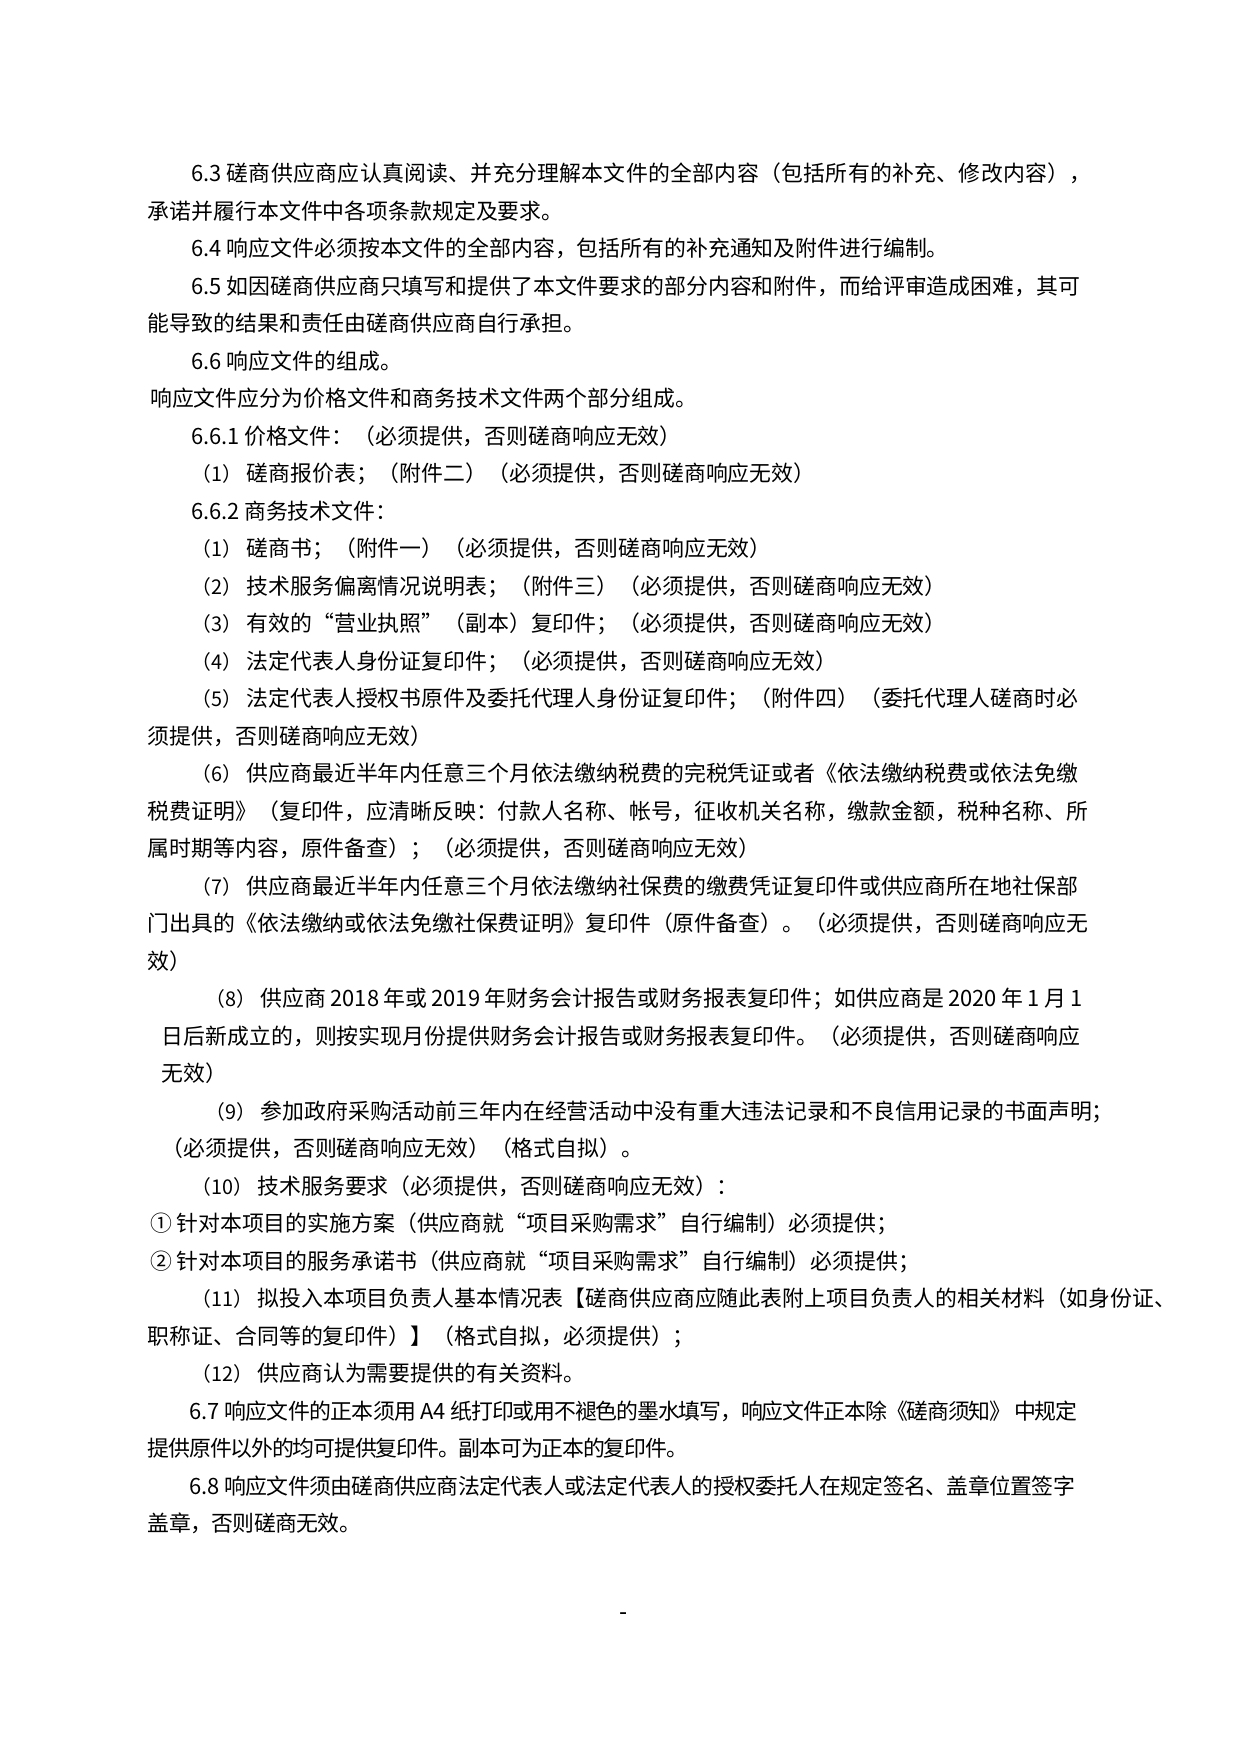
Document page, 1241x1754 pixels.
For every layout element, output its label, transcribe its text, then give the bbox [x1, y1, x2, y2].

list 法定代表人授权书原件及委托代理人身份证复印件；（附件四）（委托代理人磋商时必须提供，否则磋商响应无效） [148, 677, 1093, 752]
list 磋商书；（附件一）（必须提供，否则磋商响应无效） [148, 527, 1155, 564]
list 价格文件：（必须提供，否则磋商响应无效） [148, 414, 1155, 452]
text ①针对本项目的实施方案（供应商就“项目采购需求”自行编制）必须提供； [106, 1202, 1155, 1239]
list 磋商报价表；（附件二）（必须提供，否则磋商响应无效） [148, 452, 1155, 489]
list 拟投入本项目负责人基本情况表【磋商供应商应随此表附上项目负责人的相关材料（如身份证、职称证、合同等的复印件）】（格式自拟，必须提供）； [148, 1277, 1155, 1352]
list 响应文件的正本须用 A4 纸打印或用不褪色的墨水填写，响应文件正本除《磋商须知》 中规定提供原件以外的均可提供复印件。副本可为正本的复印件。 [148, 1389, 1093, 1464]
list 供应商最近半年内任意三个月依法缴纳税费的完税凭证或者《依法缴纳税费或依法免缴税费证明》（复印件，应清晰反映：付款人名称、帐号，征收机关名称，缴款金额，税种名称、所属时期等内容，原件备查）；（必须提供，否则磋商响应无效） [148, 752, 1093, 864]
list 响应文件的组成。 [148, 339, 1155, 377]
subtitle 参加政府采购活动前三年内在经营活动中没有重大违法记录和不良信用记录的书面声明；（必须提供，否则磋商响应无效）（格式自拟）。 [162, 1089, 1155, 1164]
list 有效的“营业执照”（副本）复印件；（必须提供，否则磋商响应无效） [148, 602, 1155, 639]
list 响应文件必须按本文件的全部内容，包括所有的补充通知及附件进行编制。 [148, 227, 1155, 264]
subtitle 供应商2018年或2019年财务会计报告或财务报表复印件；如供应商是2020年1月1日后新成立的，则按实现月份提供财务会计报告或财务报表复印件。（必须提供，否则磋商响应无效） [162, 977, 1093, 1089]
text ②针对本项目的服务承诺书（供应商就“项目采购需求”自行编制）必须提供； [106, 1239, 1155, 1277]
list 商务技术文件： [148, 489, 1155, 527]
list 响应文件须由磋商供应商法定代表人或法定代表人的授权委托人在规定签名、盖章位置签字盖章，否则磋商无效。 [148, 1464, 1093, 1539]
text 响应文件应分为价格文件和商务技术文件两个部分组成。 [106, 377, 1155, 414]
list 技术服务偏离情况说明表；（附件三）（必须提供，否则磋商响应无效） [148, 564, 1155, 602]
list 如因磋商供应商只填写和提供了本文件要求的部分内容和附件，而给评审造成困难，其可能导致的结果和责任由磋商供应商自行承担。 [148, 264, 1093, 339]
list 供应商最近半年内任意三个月依法缴纳社保费的缴费凭证复印件或供应商所在地社保部门出具的《依法缴纳或依法免缴社保费证明》复印件（原件备查）。（必须提供，否则磋商响应无效） [148, 864, 1093, 977]
list 技术服务要求（必须提供，否则磋商响应无效）： [148, 1164, 1155, 1202]
list 供应商认为需要提供的有关资料。 [148, 1352, 1155, 1389]
list 磋商供应商应认真阅读、并充分理解本文件的全部内容（包括所有的补充、修改内容），承诺并履行本文件中各项条款规定及要求。 [148, 152, 1093, 227]
list 法定代表人身份证复印件；（必须提供，否则磋商响应无效） [148, 639, 1155, 677]
